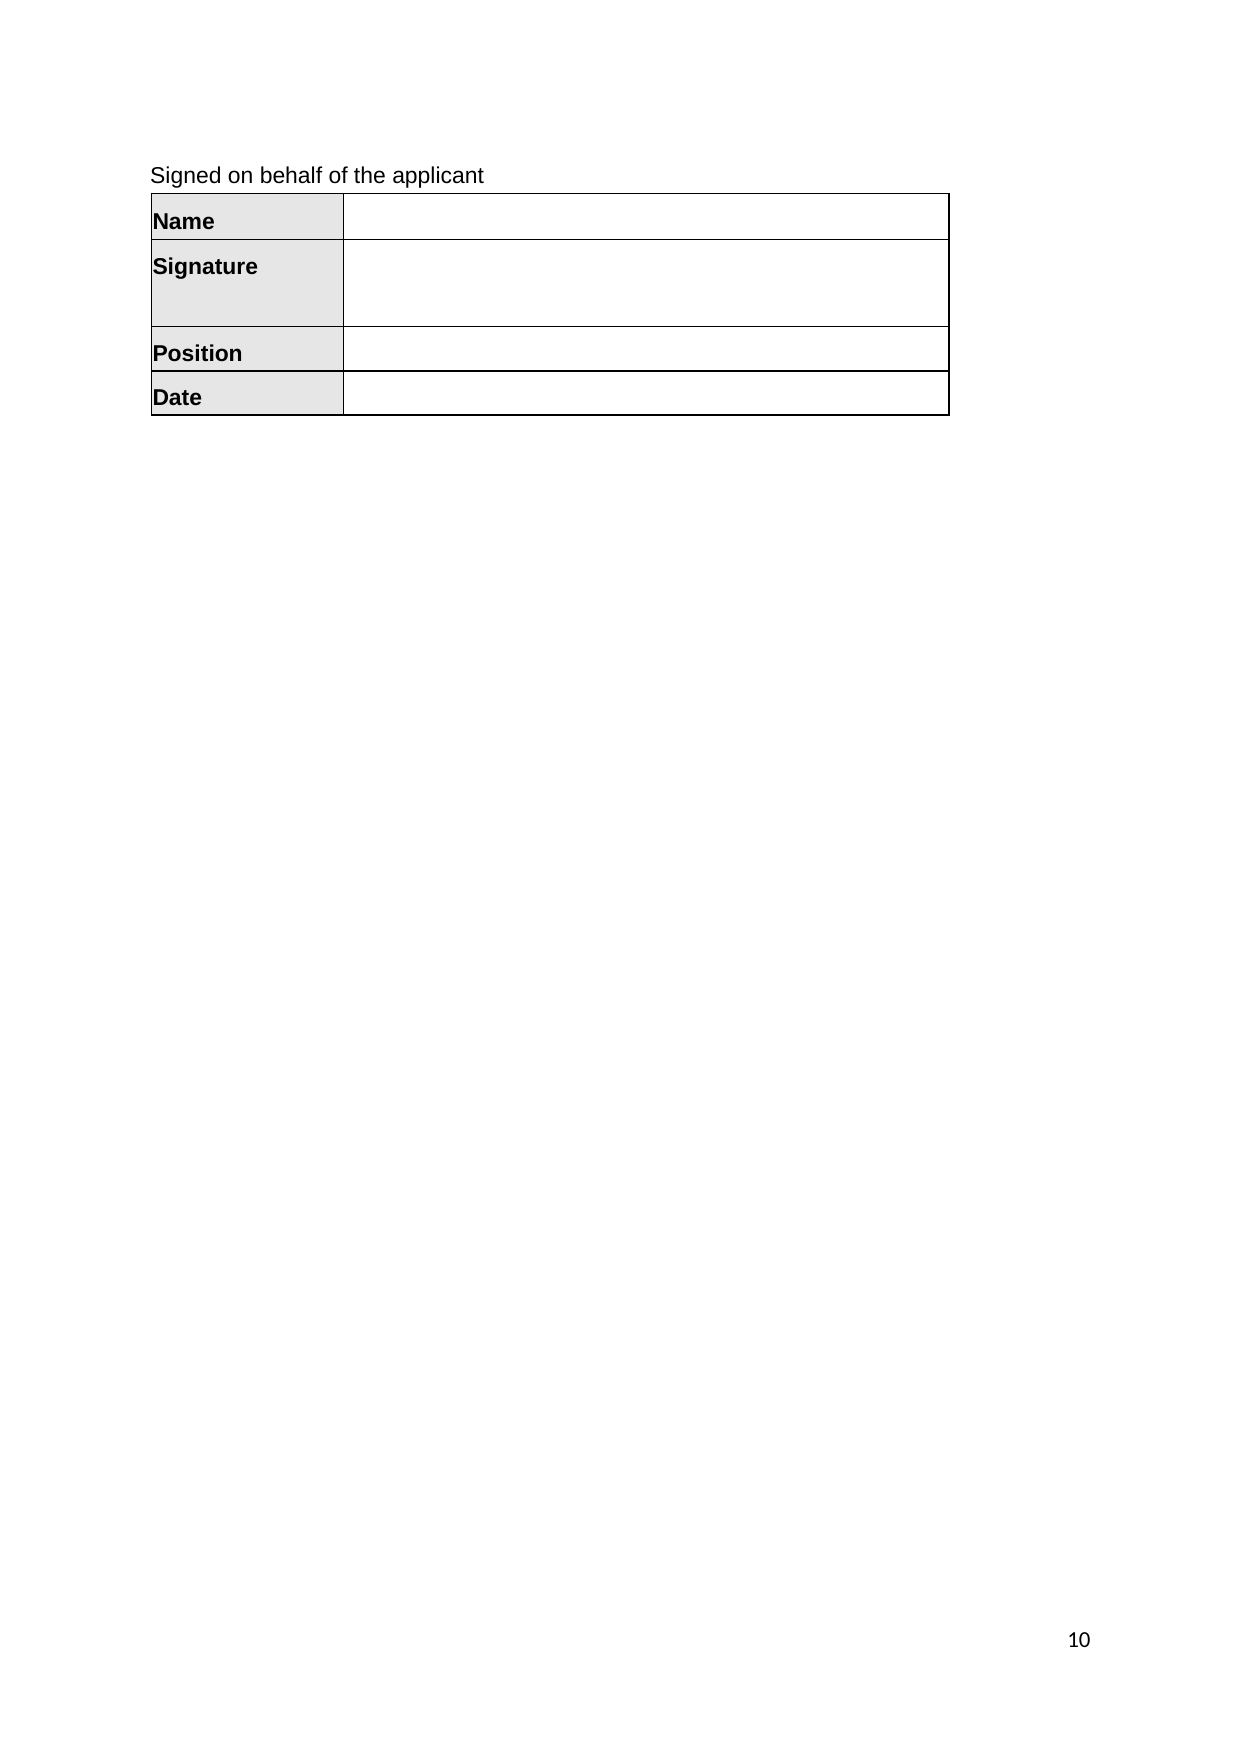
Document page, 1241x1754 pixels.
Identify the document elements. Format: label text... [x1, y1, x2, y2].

table_cell Position [152, 327, 343, 370]
table_cell [344, 372, 948, 414]
table_header Name [152, 194, 343, 239]
table_cell [344, 327, 948, 370]
text Signed on behalf of the applicant [150, 162, 1090, 189]
table_header [344, 194, 948, 239]
table_cell [344, 240, 948, 326]
table_cell Date [152, 372, 343, 414]
table_cell Signature [152, 240, 343, 326]
